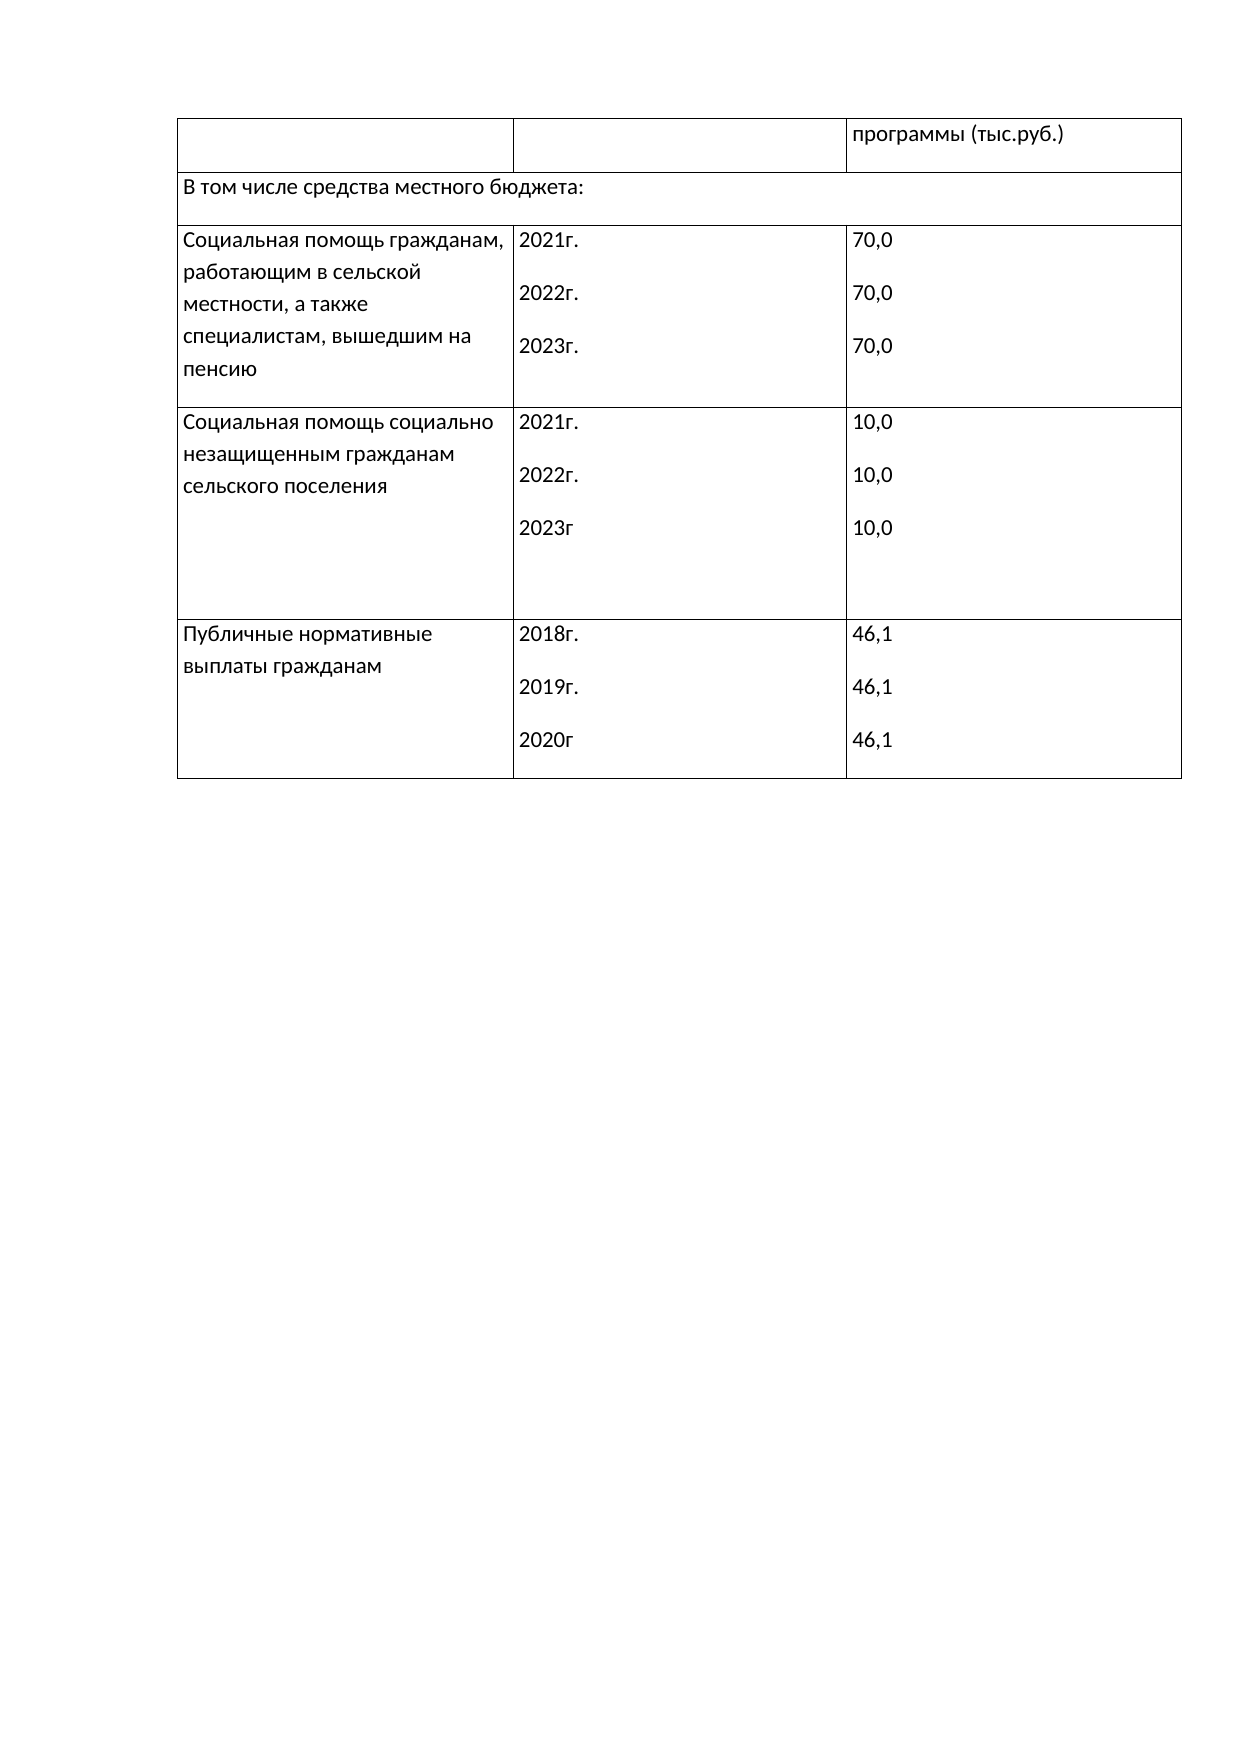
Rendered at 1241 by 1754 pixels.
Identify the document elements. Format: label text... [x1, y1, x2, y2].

table_cell 10,0 10,0 10,0 [847, 408, 1181, 619]
table_cell 2021г. 2022г. 2023г. [514, 226, 846, 407]
table_cell В том числе средства местного бюджета: [178, 173, 1181, 224]
table_cell Социальная помощь гражданам, работающим в сельской местности, а также специалистам, вышедшим на пенсию [178, 226, 513, 407]
table_cell 46,1 46,1 46,1 [847, 620, 1181, 778]
table_cell Социальная помощь социально незащищенным гражданам сельского поселения [178, 408, 513, 619]
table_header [847, 119, 1181, 171]
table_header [178, 119, 513, 171]
table_cell 70,0 70,0 70,0 [847, 226, 1181, 407]
table_cell Публичные нормативные выплаты гражданам [178, 620, 513, 778]
table_cell 2021г. 2022г. 2023г [514, 408, 846, 619]
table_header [514, 119, 846, 171]
table_cell 2018г. 2019г. 2020г [514, 620, 846, 778]
